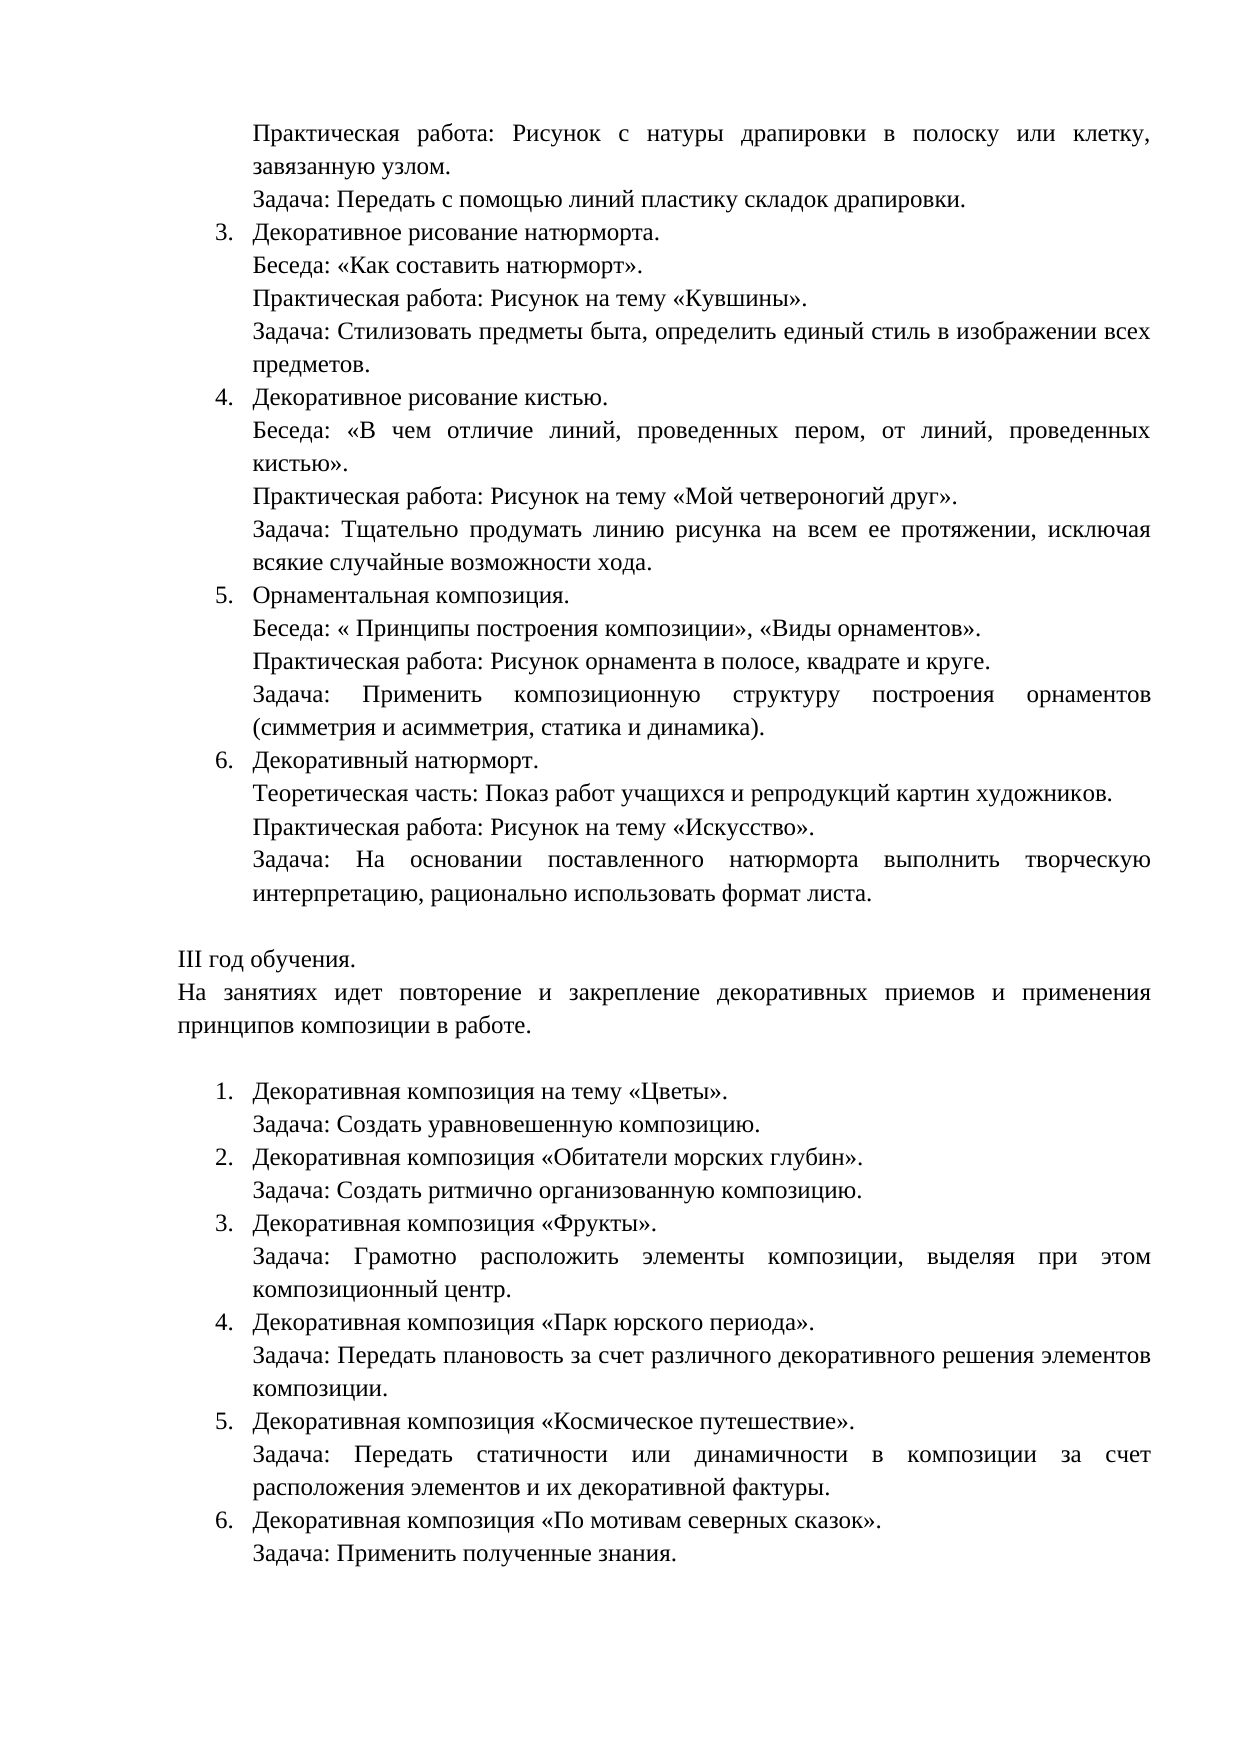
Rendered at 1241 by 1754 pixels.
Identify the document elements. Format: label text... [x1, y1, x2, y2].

list Задача: Стилизовать предметы быта, определить единый стиль в изображении всех предметов. [252, 316, 1152, 378]
list Декоративная композиция «По мотивам северных сказок». [215, 1505, 1152, 1534]
list Практическая работа: Рисунок на тему «Кувшины». [252, 283, 1152, 312]
list Декоративная композиция «Космическое путешествие». [215, 1406, 1152, 1435]
list Практическая работа: Рисунок с натуры драпировки в полоску или клетку, завязанную узлом. [252, 118, 1152, 180]
list Задача: Применить полученные знания. [252, 1538, 1152, 1567]
list Практическая работа: Рисунок орнамента в полосе, квадрате и круге. [252, 646, 1152, 675]
list Декоративная композиция «Фрукты». [215, 1208, 1152, 1237]
list Задача: Передать плановость за счет различного декоративного решения элементов композиции. [252, 1340, 1152, 1402]
list Декоративное рисование кистью. [215, 382, 1152, 411]
list Задача: Передать с помощью линий пластику складок драпировки. [252, 184, 1152, 213]
list Декоративная композиция «Обитатели морских глубин». [215, 1142, 1152, 1171]
list Задача: Применить композиционную структуру построения орнаментов (симметрия и асимметрия, статика и динамика). [252, 679, 1152, 741]
list Задача: Создать уравновешенную композицию. [252, 1109, 1152, 1137]
list Практическая работа: Рисунок на тему «Мой четвероногий друг». [252, 481, 1152, 510]
text На занятиях идет повторение и закрепление декоративных приемов и применения принципов композиции в работе. [177, 977, 1152, 1038]
list Декоративная композиция «Парк юрского периода». [215, 1307, 1152, 1336]
list Декоративное рисование натюрморта. [215, 217, 1152, 246]
list Практическая работа: Рисунок на тему «Искусство». [252, 812, 1152, 840]
list Орнаментальная композиция. [215, 580, 1152, 609]
list Задача: На основании поставленного натюрморта выполнить творческую интерпретацию, рационально использовать формат листа. [252, 844, 1152, 906]
list Задача: Грамотно расположить элементы композиции, выделяя при этом композиционный центр. [252, 1241, 1152, 1303]
list Декоративная композиция на тему «Цветы». [215, 1076, 1152, 1104]
list Декоративный натюрморт. [215, 746, 1152, 774]
list Задача: Передать статичности или динамичности в композиции за счет расположения элементов и их декоративной фактуры. [252, 1439, 1152, 1501]
list Беседа: «Как составить натюрморт». [252, 250, 1152, 279]
list Беседа: «В чем отличие линий, проведенных пером, от линий, проведенных кистью». [252, 415, 1152, 477]
text III год обучения. [177, 944, 1152, 972]
list Задача: Тщательно продумать линию рисунка на всем ее протяжении, исключая всякие случайные возможности хода. [252, 514, 1152, 576]
list Теоретическая часть: Показ работ учащихся и репродукций картин художников. [252, 778, 1152, 807]
list Задача: Создать ритмично организованную композицию. [252, 1175, 1152, 1203]
list Беседа: « Принципы построения композиции», «Виды орнаментов». [252, 613, 1152, 642]
